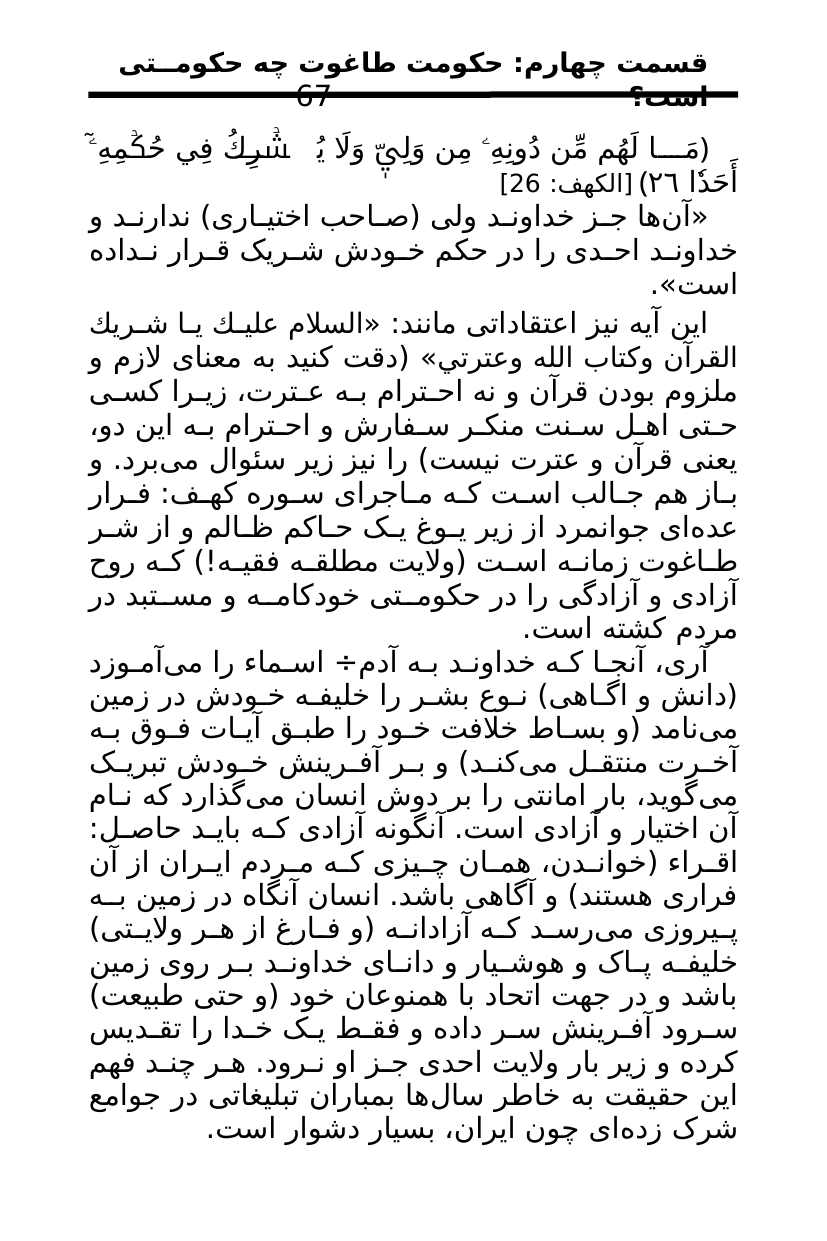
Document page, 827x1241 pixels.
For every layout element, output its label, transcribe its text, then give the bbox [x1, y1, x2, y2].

text «آن‌ها جز خداوند ولی (صاحب اختیاری) ندارند و خداوند احدی را در حکم خودش شریک قرار نداده است». [89, 199, 738, 301]
text آری، آنجا که خداوند به آدم÷ اسماء را می‌آموزد (دانش و اگاهی) نوع بشر را خلیفه خودش در زمین می‌نامد (و بساط خلافت خود را طبق آیات فوق به آخرت منتقل می‌کند) و بر آفرینش خودش تبریک می‌گوید، بار امانتی را بر دوش انسان می‌گذارد که نام آن اختیار و آزادی است. آنگونه آزادی که باید حاصل: اقراء (خواندن، همان چیزی که مردم ایران از آن فراری هستند) و آگاهی باشد. انسان آنگاه در زمین به پیروزی می‌رسد که آزادانه (و فارغ از هر ولایتی) خلیفه پاک و هوشیار و دانای خداوند بر روی زمین باشد و در جهت اتحاد با همنوعان خود (و حتی طبیعت) سرود آفرینش سر داده و فقط یک خدا را تقدیس کرده و زیر بار ولایت احدی جز او نرود. هر چند فهم این حقیقت به خاطر سال‌ها بمباران تبلیغاتی در جوامع شرک زده‌ای چون ایران، بسیار دشوار است. [89, 646, 738, 1146]
text ﴿مَا لَهُم مِّن دُونِهِۦ مِن وَلِيّٖ وَلَا يُشۡرِكُ فِي حُكۡمِهِۦٓ أَحَدٗا ٢٦﴾ [الکهف: 26] [89, 132, 738, 199]
text این آیه نیز اعتقاداتی مانند: «السلام عليك يا شريك القرآن وکتاب الله وعترتي» (دقت کنید به معنای لازم و ملزوم بودن قرآن و نه احترام به عترت، زیرا کسی حتی اهل سنت منکر سفارش و احترام به این دو، یعنی قرآن و عترت نیست) را نیز زیر سئوال می‌برد. و باز هم جالب است که ماجرای سوره کهف: فرار عده‌ای جوانمرد از زیر یوغ یک حاکم ظالم و از شر طاغوت زمانه است (ولایت مطلقه فقیه!) که روح آزادی و آزادگی را در حکومتی خودکامه و مستبد در مردم کشته است. [89, 306, 738, 646]
